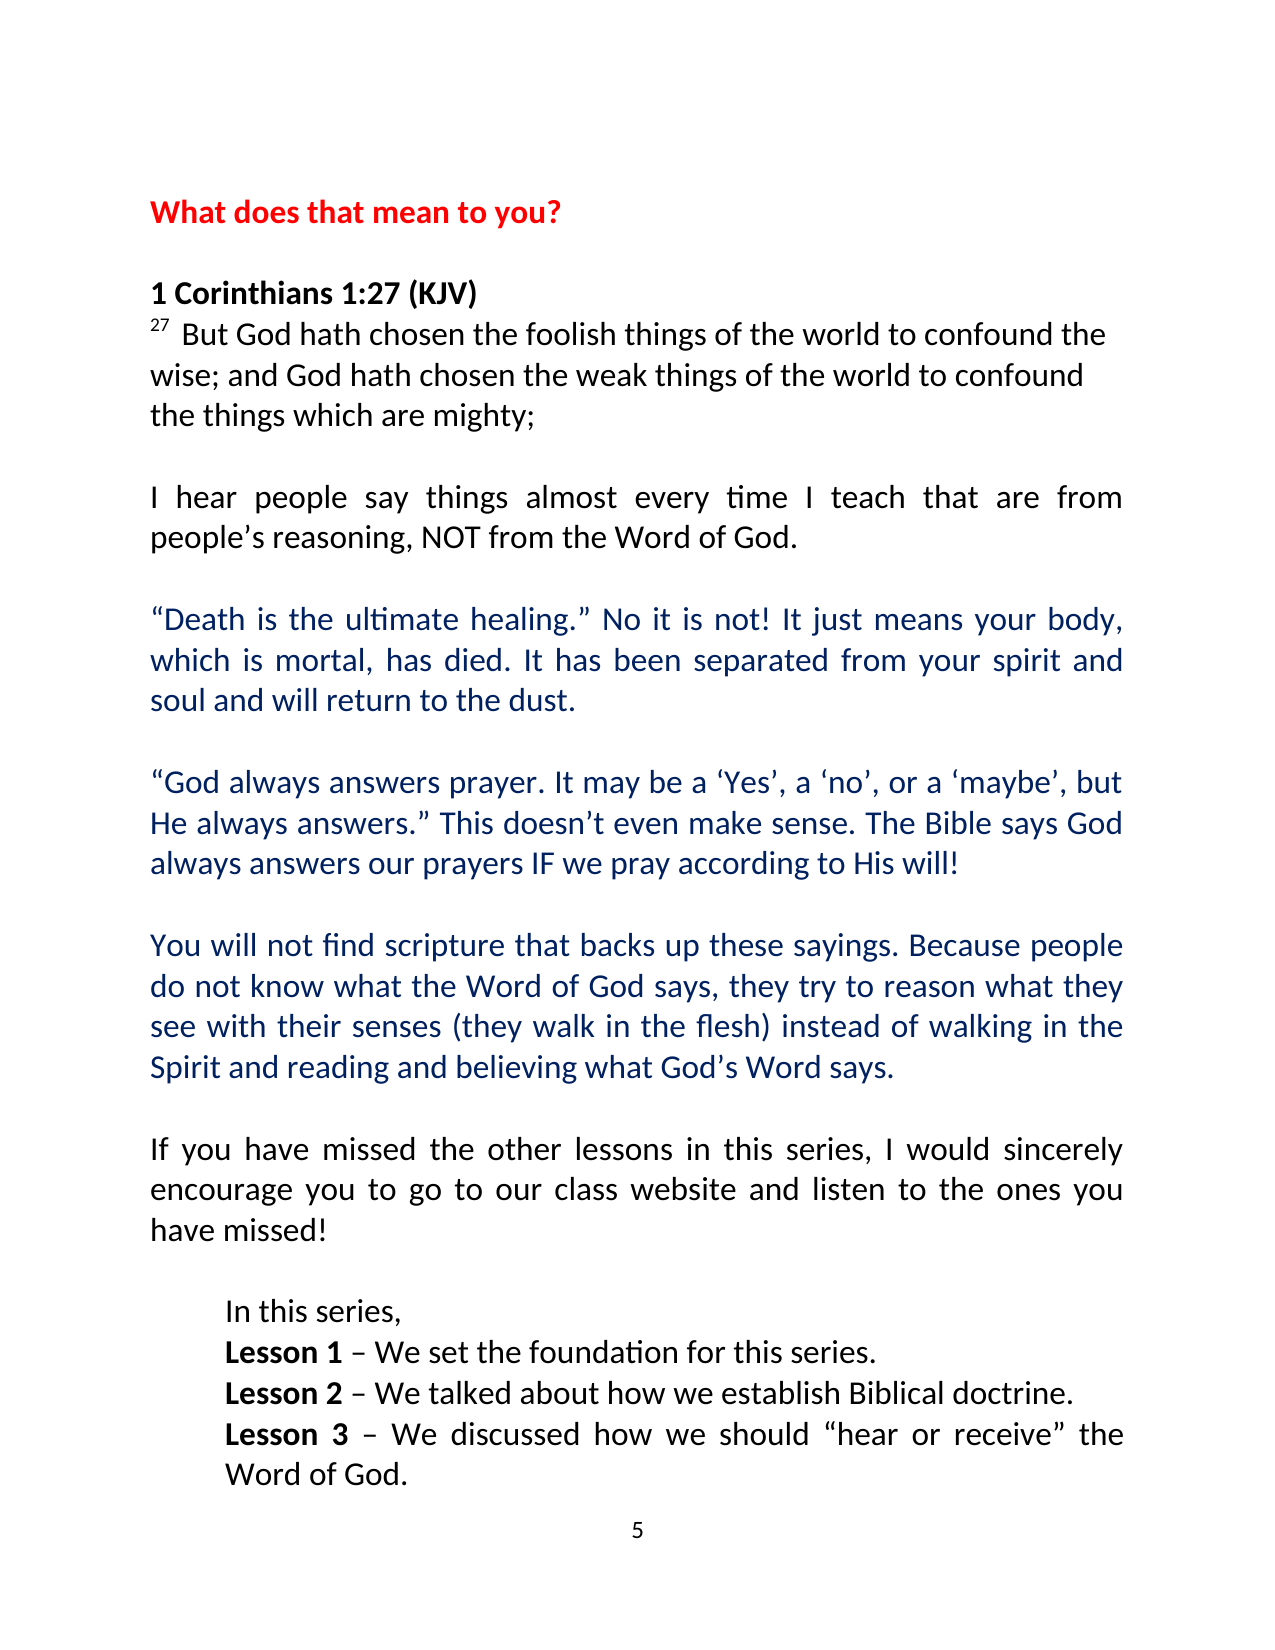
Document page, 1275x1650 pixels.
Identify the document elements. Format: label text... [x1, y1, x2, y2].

text I hear people say things almost every time I teach that are from people’s reasoning, NOT from the Word of God. [150, 476, 1125, 557]
text If you have missed the other lessons in this series, I would sincerely encourage you to go to our class website and listen to the ones you have missed! [150, 1127, 1125, 1250]
text 1 Corinthians 1:27 (KJV) 27 But God hath chosen the foolish things of the world to confound the wise; and God hath chosen the weak things of the world to confound the things which are mighty; [150, 272, 1125, 435]
text In this series, [225, 1290, 1125, 1331]
text “God always answers prayer. It may be a ‘Yes’, a ‘no’, or a ‘maybe’, but He always answers.” This doesn’t even make sense. The Bible says God always answers our prayers IF we pray according to His will! [150, 761, 1125, 883]
text Lesson 2 – We talked about how we establish Biblical doctrine. [150, 1372, 1125, 1413]
text “Death is the ultimate healing.” No it is not! It just means your body, which is mortal, has died. It has been separated from your spirit and soul and will return to the dust. [150, 598, 1125, 720]
text You will not find scripture that backs up these sayings. Because people do not know what the Word of God says, they try to reason what they see with their senses (they walk in the flesh) instead of walking in the Spirit and reading and believing what God’s Word says. [150, 924, 1125, 1087]
text Lesson 3 – We discussed how we should “hear or receive” the Word of God. [225, 1413, 1125, 1494]
text Lesson 1 – We set the foundation for this series. [225, 1331, 1125, 1372]
text What does that mean to you? [150, 191, 1125, 231]
